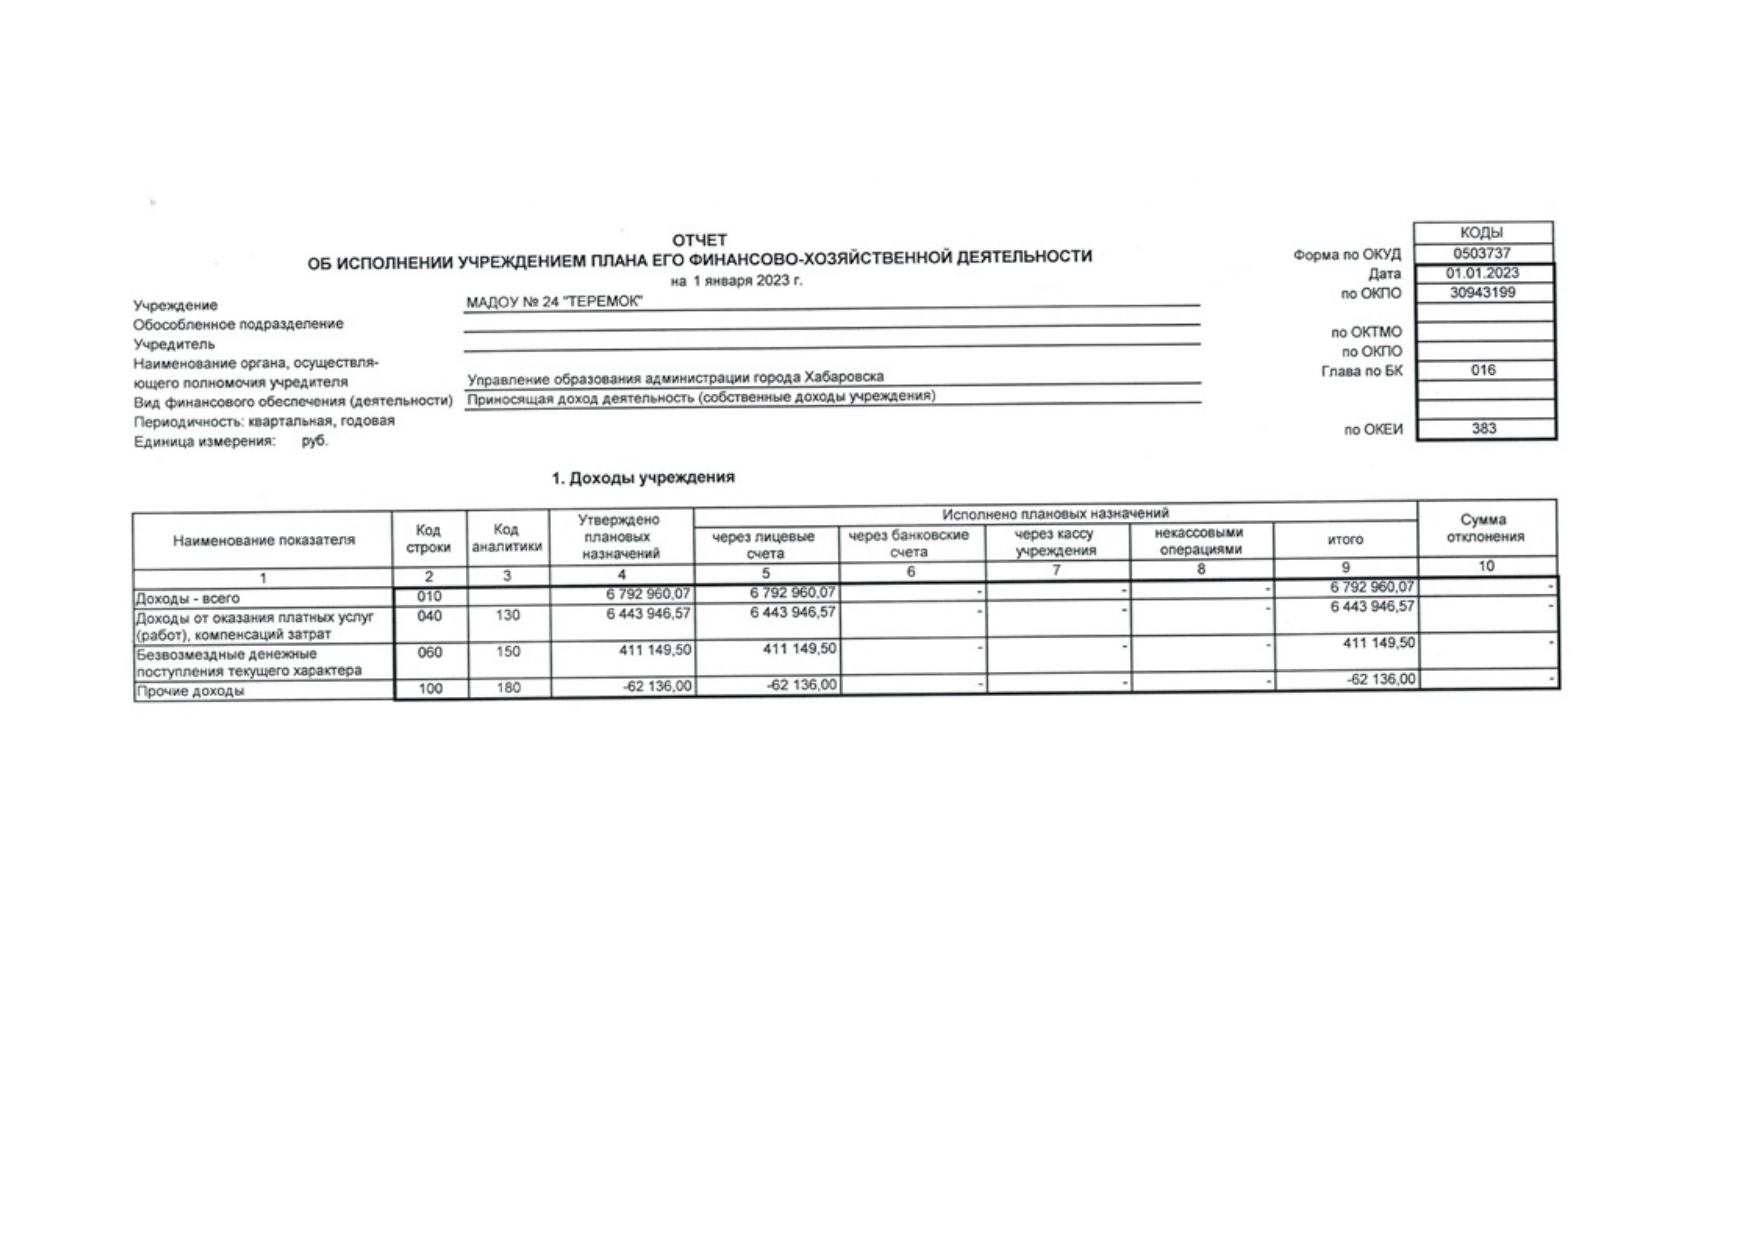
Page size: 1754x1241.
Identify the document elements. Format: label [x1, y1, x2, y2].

picture [118, 177, 1573, 721]
